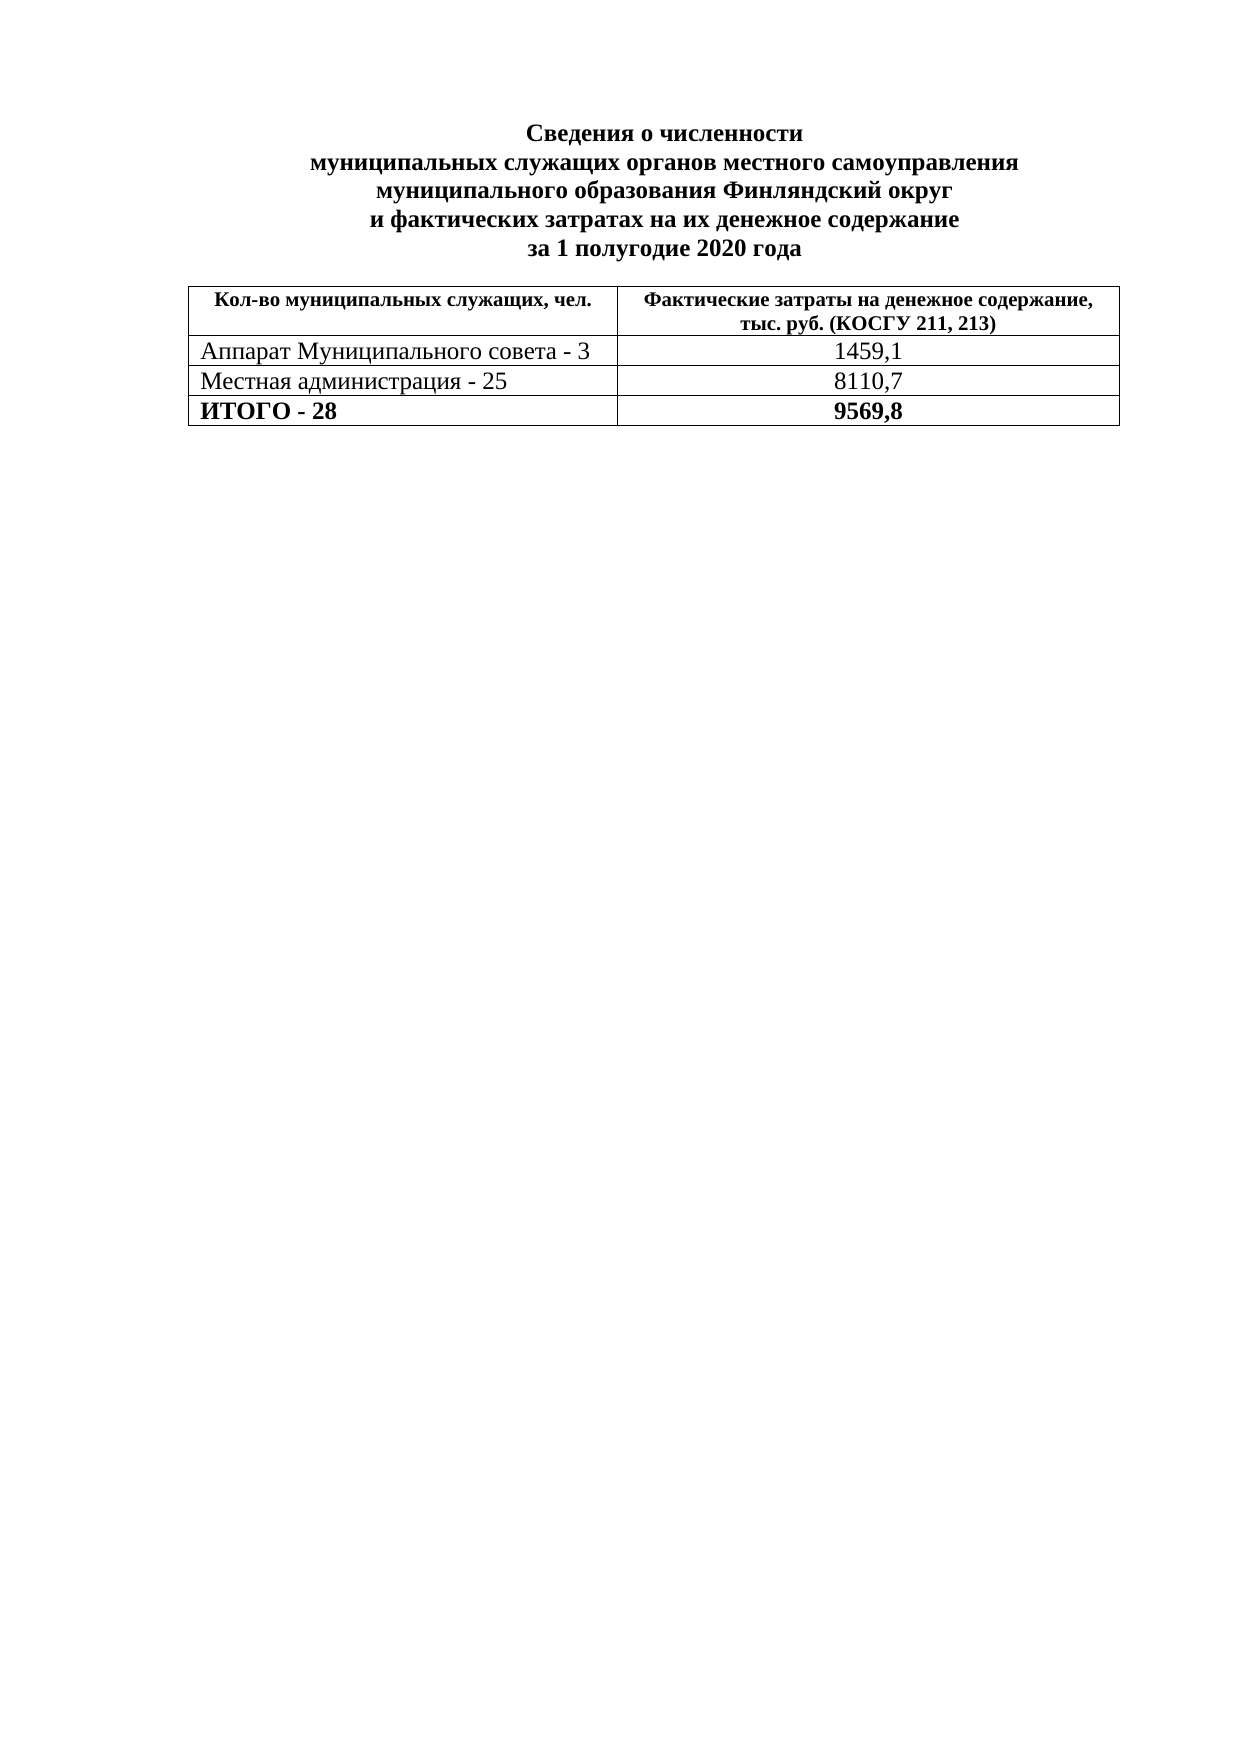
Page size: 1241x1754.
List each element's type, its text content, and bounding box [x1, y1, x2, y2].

table_cell 8110,7 [618, 366, 1119, 395]
text Сведения о численности муниципальных служащих органов местного самоуправления муниципального образования Финляндский округ и фактических затратах на их денежное содержание за 1 полугодие 2020 года [177, 118, 1152, 262]
table_cell Местная администрация - 25 [189, 366, 617, 395]
table_header Фактические затраты на денежное содержание, тыс. руб. (КОСГУ 211, 213) [618, 287, 1119, 335]
table_cell 9569,8 [618, 396, 1119, 424]
table_cell Аппарат Муниципального совета - 3 [189, 336, 617, 365]
table_header Кол-во муниципальных служащих, чел. [189, 287, 617, 335]
table_cell ИТОГО - 28 [189, 396, 617, 424]
table_cell 1459,1 [618, 336, 1119, 365]
